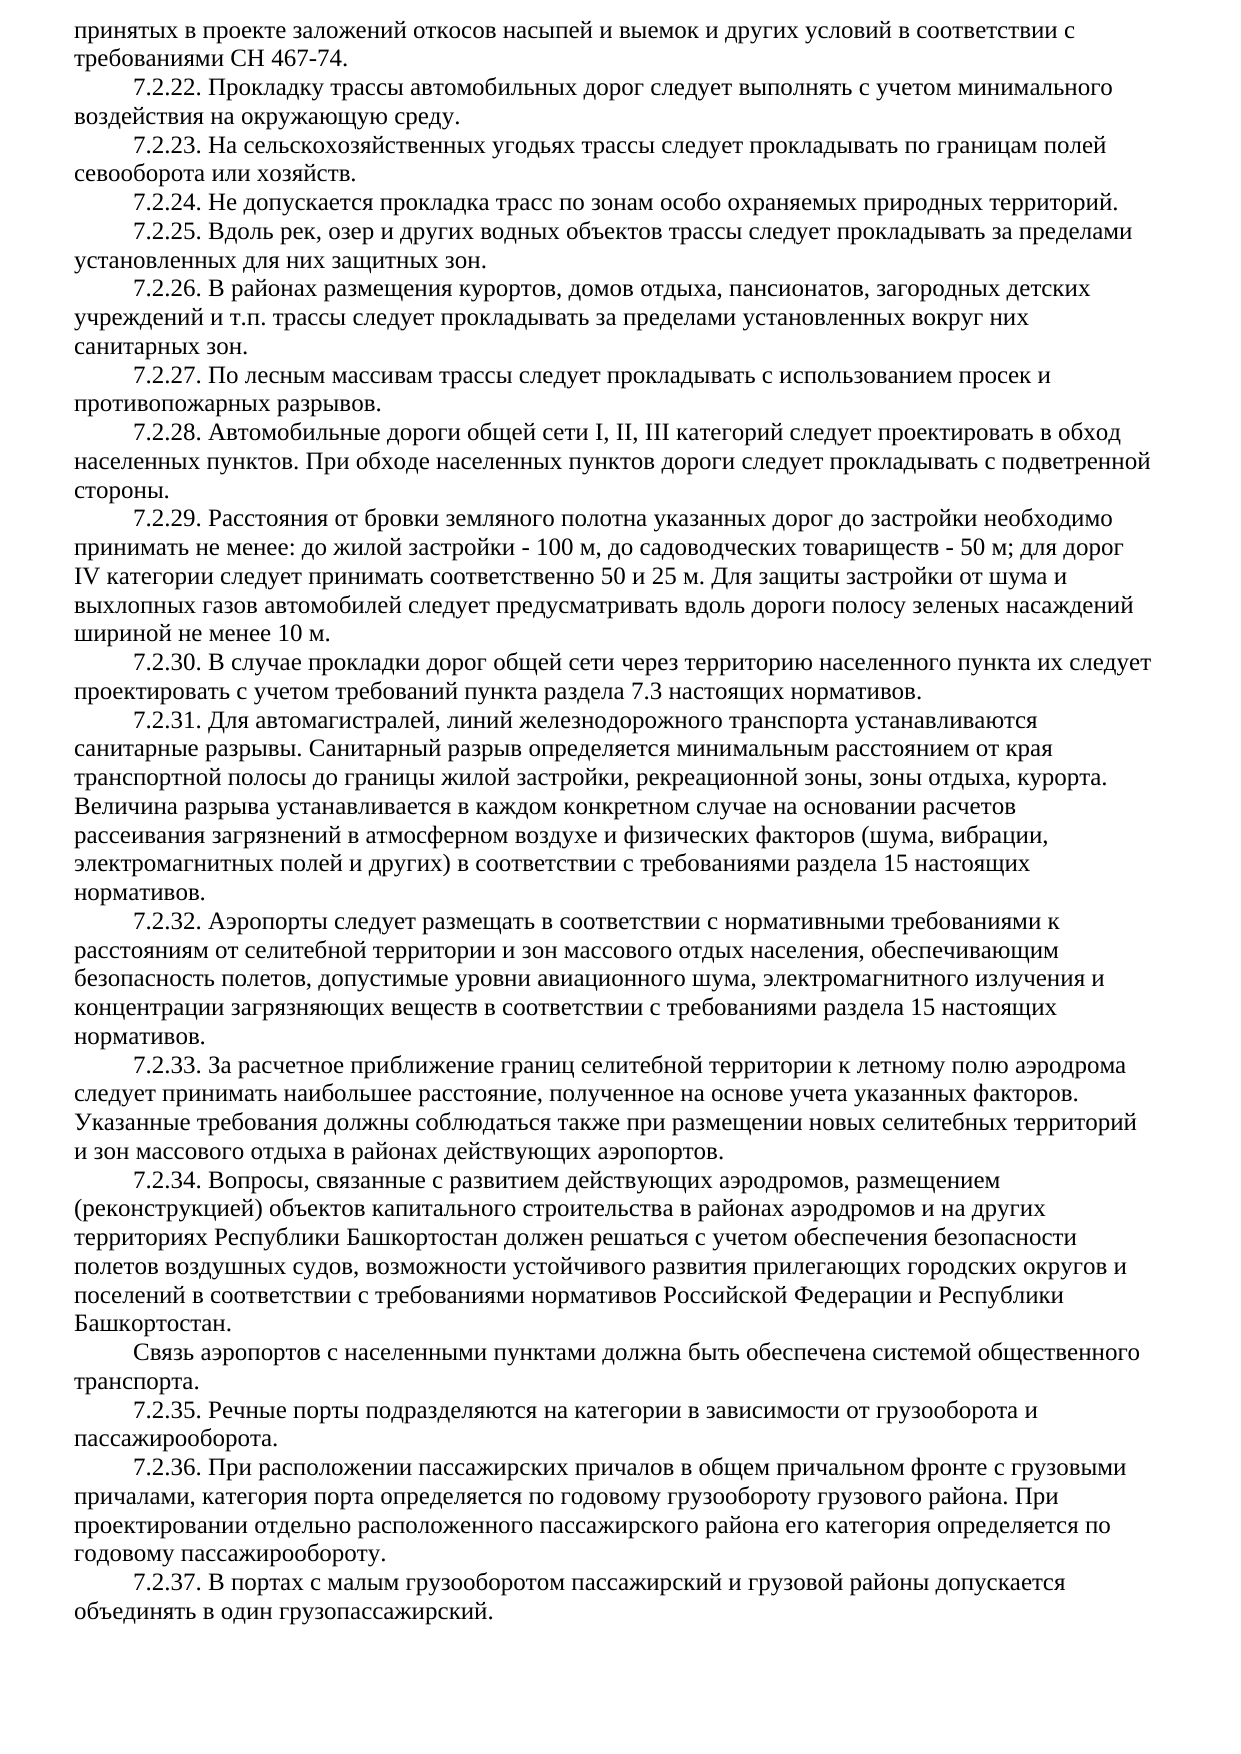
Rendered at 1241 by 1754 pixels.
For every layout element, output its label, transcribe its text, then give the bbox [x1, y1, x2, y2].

text 7.2.32. Аэропорты следует размещать в соответствии с нормативными требованиями к расстояниям от селитебной территории и зон массового отдых населения, обеспечивающим безопасность полетов, допустимые уровни авиационного шума, электромагнитного излучения и концентрации загрязняющих веществ в соответствии с требованиями раздела 15 настоящих нормативов. [74, 906, 1152, 1050]
text 7.2.35. Речные порты подразделяются на категории в зависимости от грузооборота и пассажирооборота. [74, 1395, 1152, 1452]
text 7.2.25. Вдоль рек, озер и других водных объектов трассы следует прокладывать за пределами установленных для них защитных зон. [74, 216, 1152, 273]
text 7.2.27. По лесным массивам трассы следует прокладывать с использованием просек и противопожарных разрывов. [74, 360, 1152, 417]
text 7.2.36. При расположении пассажирских причалов в общем причальном фронте с грузовыми причалами, категория порта определяется по годовому грузообороту грузового района. При проектировании отдельно расположенного пассажирского района его категория определяется по годовому пассажирообороту. [74, 1452, 1152, 1567]
text 7.2.23. На сельскохозяйственных угодьях трассы следует прокладывать по границам полей севооборота или хозяйств. [74, 130, 1152, 187]
text 7.2.33. За расчетное приближение границ селитебной территории к летному полю аэродрома следует принимать наибольшее расстояние, полученное на основе учета указанных факторов. Указанные требования должны соблюдаться также при размещении новых селитебных территорий и зон массового отдыха в районах действующих аэропортов. [74, 1050, 1152, 1165]
text 7.2.34. Вопросы, связанные с развитием действующих аэродромов, размещением (реконструкцией) объектов капитального строительства в районах аэродромов и на других территориях Республики Башкортостан должен решаться с учетом обеспечения безопасности полетов воздушных судов, возможности устойчивого развития прилегающих городских округов и поселений в соответствии с требованиями нормативов Российской Федерации и Республики Башкортостан. [74, 1165, 1152, 1337]
text 7.2.31. Для автомагистралей, линий железнодорожного транспорта устанавливаются санитарные разрывы. Санитарный разрыв определяется минимальным расстоянием от края транспортной полосы до границы жилой застройки, рекреационной зоны, зоны отдыха, курорта. Величина разрыва устанавливается в каждом конкретном случае на основании расчетов рассеивания загрязнений в атмосферном воздухе и физических факторов (шума, вибрации, электромагнитных полей и других) в соответствии с требованиями раздела 15 настоящих нормативов. [74, 705, 1152, 906]
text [74, 15, 1152, 72]
text 7.2.26. В районах размещения курортов, домов отдыха, пансионатов, загородных детских учреждений и т.п. трассы следует прокладывать за пределами установленных вокруг них санитарных зон. [74, 273, 1152, 360]
text 7.2.28. Автомобильные дороги общей сети I, II, III категорий следует проектировать в обход населенных пунктов. При обходе населенных пунктов дороги следует прокладывать с подветренной стороны. [74, 417, 1152, 503]
text 7.2.30. В случае прокладки дорог общей сети через территорию населенного пункта их следует проектировать с учетом требований пункта раздела 7.3 настоящих нормативов. [74, 647, 1152, 705]
text 7.2.22. Прокладку трассы автомобильных дорог следует выполнять с учетом минимального воздействия на окружающую среду. [74, 72, 1152, 130]
text 7.2.29. Расстояния от бровки земляного полотна указанных дорог до застройки необходимо принимать не менее: до жилой застройки - 100 м, до садоводческих товариществ - 50 м; для дорог IV категории следует принимать соответственно 50 и 25 м. Для защиты застройки от шума и выхлопных газов автомобилей следует предусматривать вдоль дороги полосу зеленых насаждений шириной не менее 10 м. [74, 503, 1152, 647]
text 7.2.37. В портах с малым грузооборотом пассажирский и грузовой районы допускается объединять в один грузопассажирский. [74, 1567, 1152, 1625]
text 7.2.24. Не допускается прокладка трасс по зонам особо охраняемых природных территорий. [74, 187, 1152, 216]
text Связь аэропортов с населенными пунктами должна быть обеспечена системой общественного транспорта. [74, 1337, 1152, 1395]
